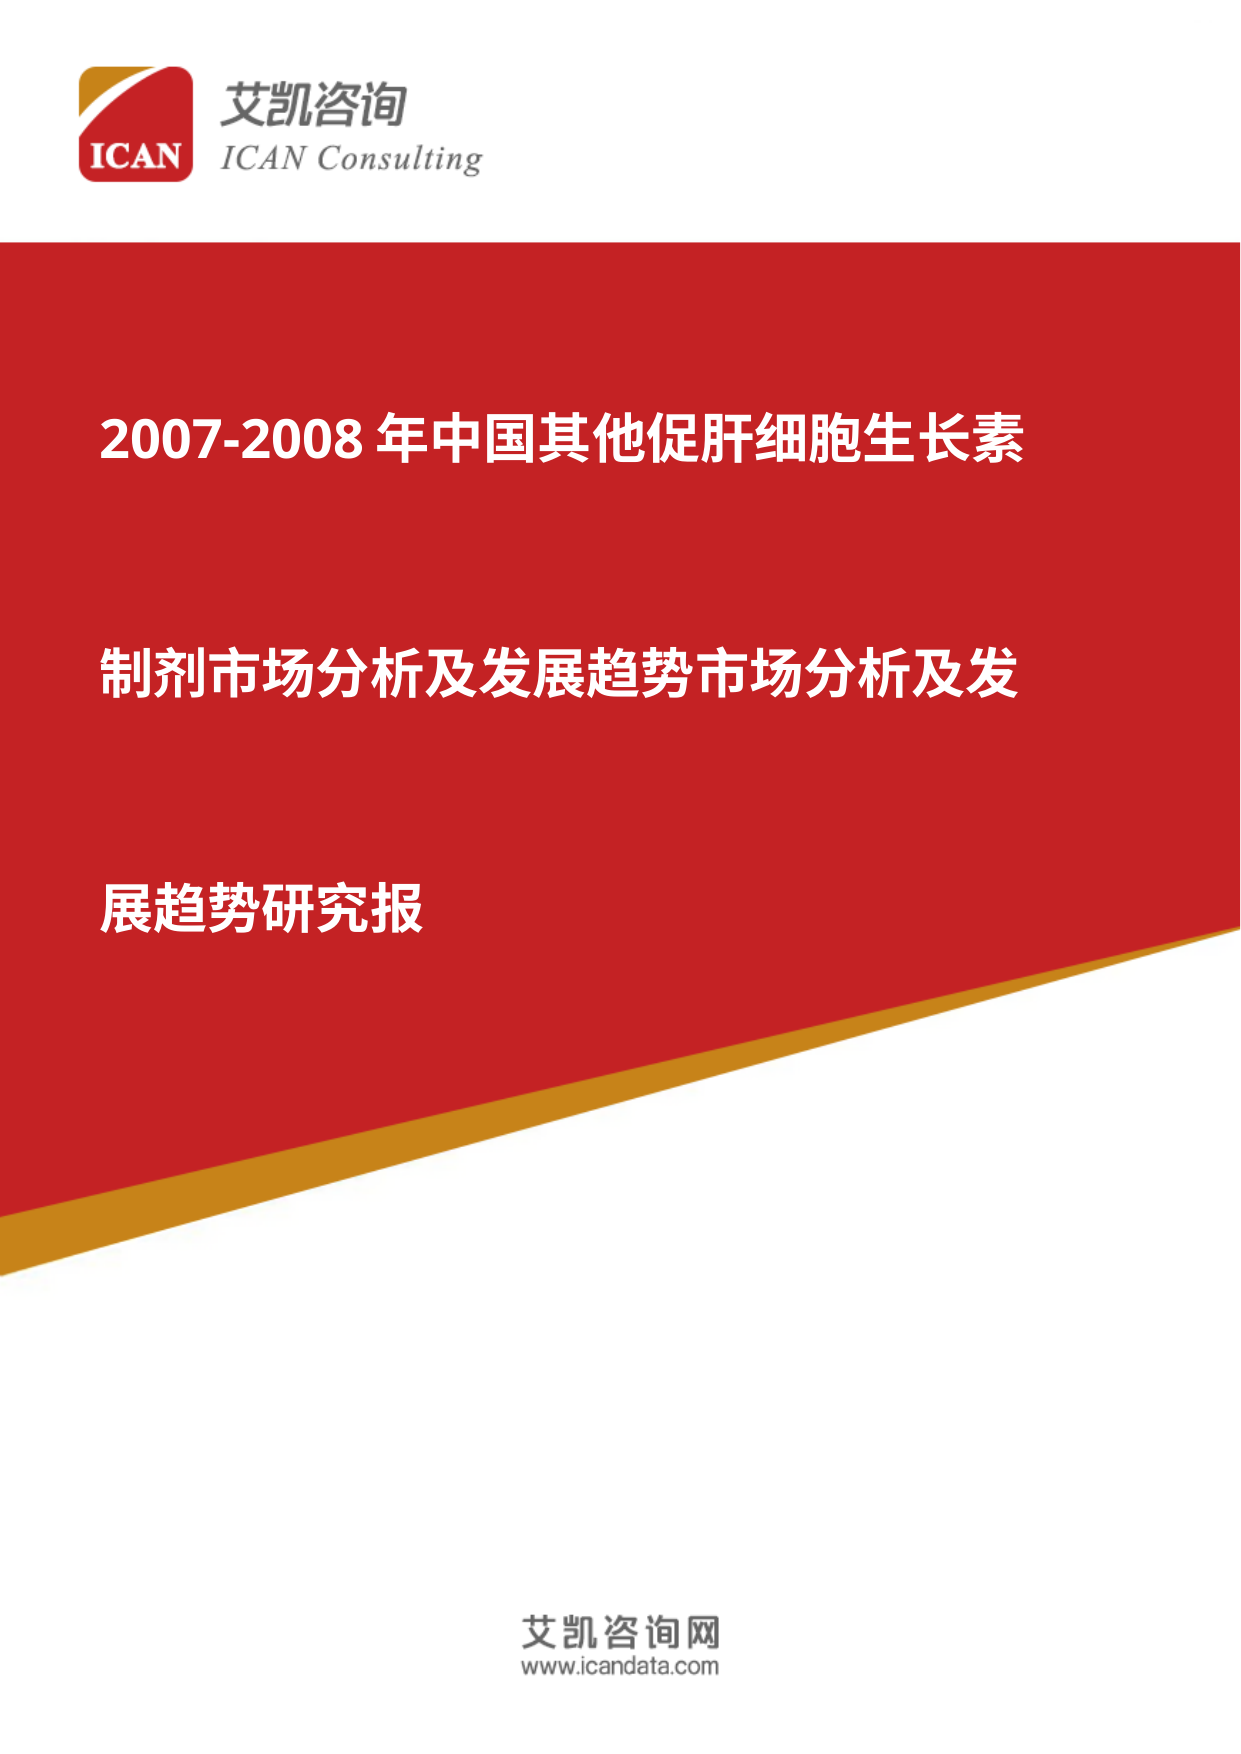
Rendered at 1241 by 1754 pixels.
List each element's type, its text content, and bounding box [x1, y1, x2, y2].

subtitle 2007-2008年中国其他促肝细胞生长素制剂市场分析及发展趋势市场分析及发展趋势研究报 [99, 386, 1053, 953]
picture [0, 5, 1241, 1754]
